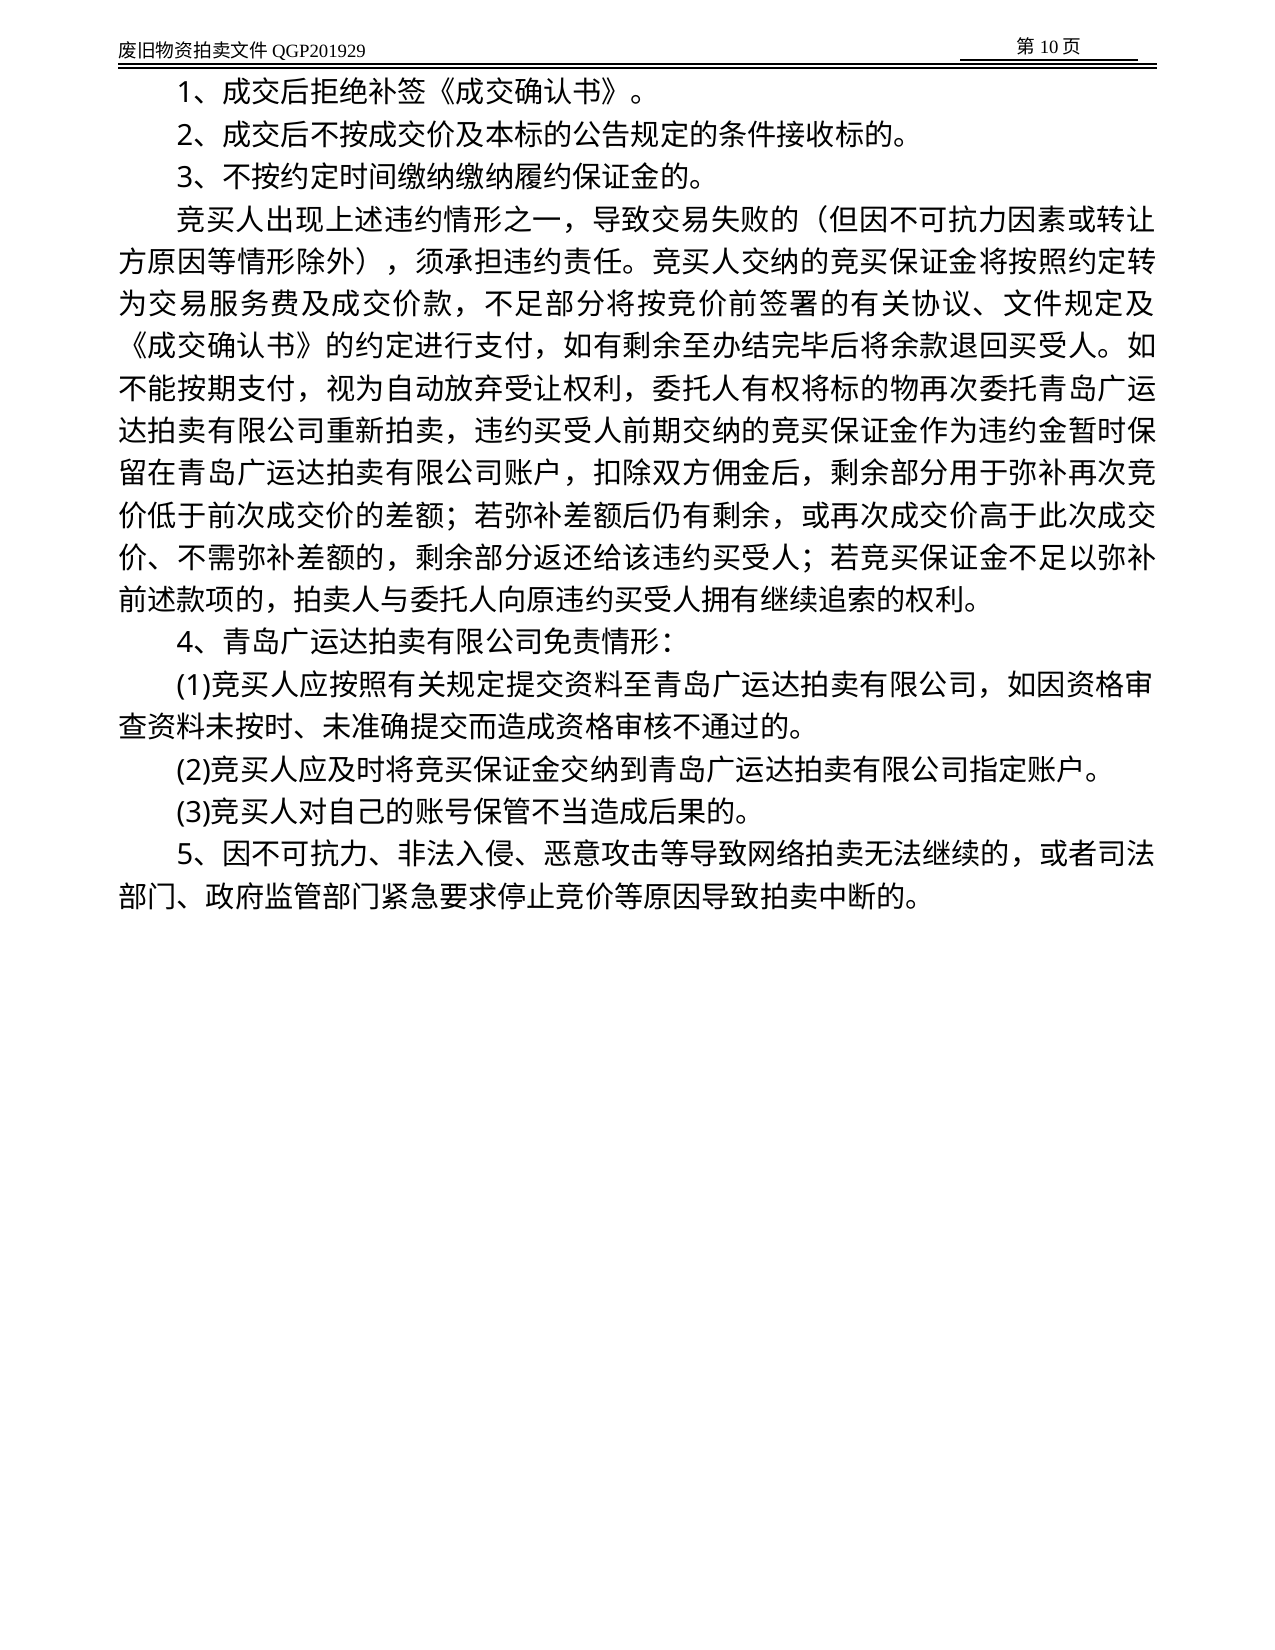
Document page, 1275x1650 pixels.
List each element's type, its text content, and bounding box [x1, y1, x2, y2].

text 竞买人出现上述违约情形之一，导致交易失败的（但因不可抗力因素或转让方原因等情形除外），须承担违约责任。竞买人交纳的竞买保证金将按照约定转为交易服务费及成交价款，不足部分将按竞价前签署的有关协议、文件规定及《成交确认书》的约定进行支付，如有剩余至办结完毕后将余款退回买受人。如不能按期支付，视为自动放弃受让权利，委托人有权将标的物再次委托青岛广运达拍卖有限公司重新拍卖，违约买受人前期交纳的竞买保证金作为违约金暂时保留在青岛广运达拍卖有限公司账户，扣除双方佣金后，剩余部分用于弥补再次竞价低于前次成交价的差额；若弥补差额后仍有剩余，或再次成交价高于此次成交价、不需弥补差额的，剩余部分返还给该违约买受人；若竞买保证金不足以弥补前述款项的，拍卖人与委托人向原违约买受人拥有继续追索的权利。 [118, 196, 1157, 619]
text 3、不按约定时间缴纳缴纳履约保证金的。 [118, 154, 1157, 196]
text 2、成交后不按成交价及本标的公告规定的条件接收标的。 [118, 111, 1157, 154]
text (1)竞买人应按照有关规定提交资料至青岛广运达拍卖有限公司，如因资格审查资料未按时、未准确提交而造成资格审核不通过的。 [118, 661, 1157, 746]
text 4、青岛广运达拍卖有限公司免责情形： [118, 619, 1157, 661]
text (2)竞买人应及时将竞买保证金交纳到青岛广运达拍卖有限公司指定账户。 [118, 746, 1157, 788]
text 1、成交后拒绝补签《成交确认书》。 [118, 69, 1157, 111]
text (3)竞买人对自己的账号保管不当造成后果的。 [118, 788, 1157, 831]
text 5、因不可抗力、非法入侵、恶意攻击等导致网络拍卖无法继续的，或者司法部门、政府监管部门紧急要求停止竞价等原因导致拍卖中断的。 [118, 831, 1157, 916]
